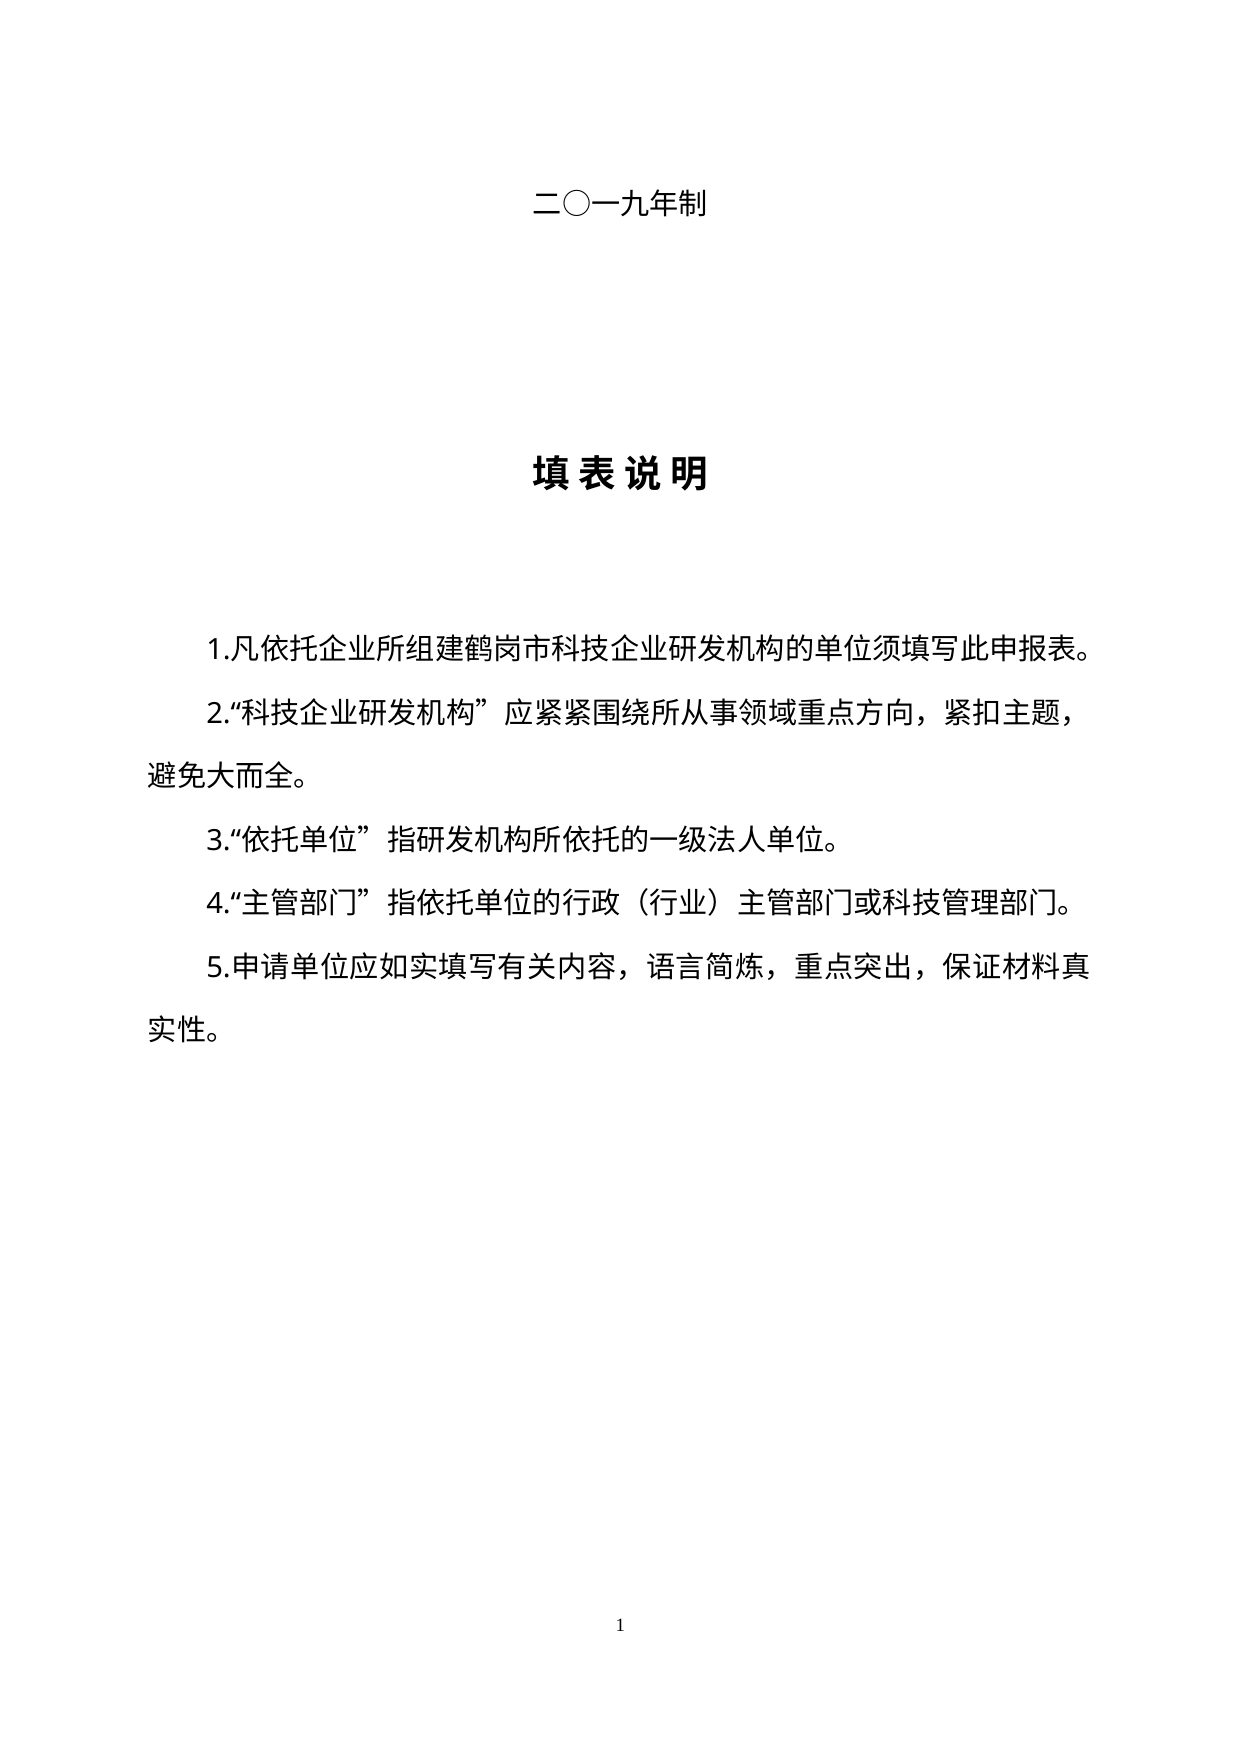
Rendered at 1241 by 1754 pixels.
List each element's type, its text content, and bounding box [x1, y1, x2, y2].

text 3.“依托单位”指研发机构所依托的一级法人单位。 [148, 816, 1092, 859]
text 4.“主管部门”指依托单位的行政（行业）主管部门或科技管理部门。 [148, 880, 1092, 922]
text 5.申请单位应如实填写有关内容，语言简炼，重点突出，保证材料真实性。 [148, 943, 1092, 1049]
text 1.凡依托企业所组建鹤岗市科技企业研发机构的单位须填写此申报表。 [148, 626, 1092, 668]
text 2.“科技企业研发机构”应紧紧围绕所从事领域重点方向，紧扣主题，避免大而全。 [148, 689, 1092, 795]
text 二○一九年制 [148, 164, 1092, 239]
text 填 表 说 明 [148, 444, 1092, 498]
